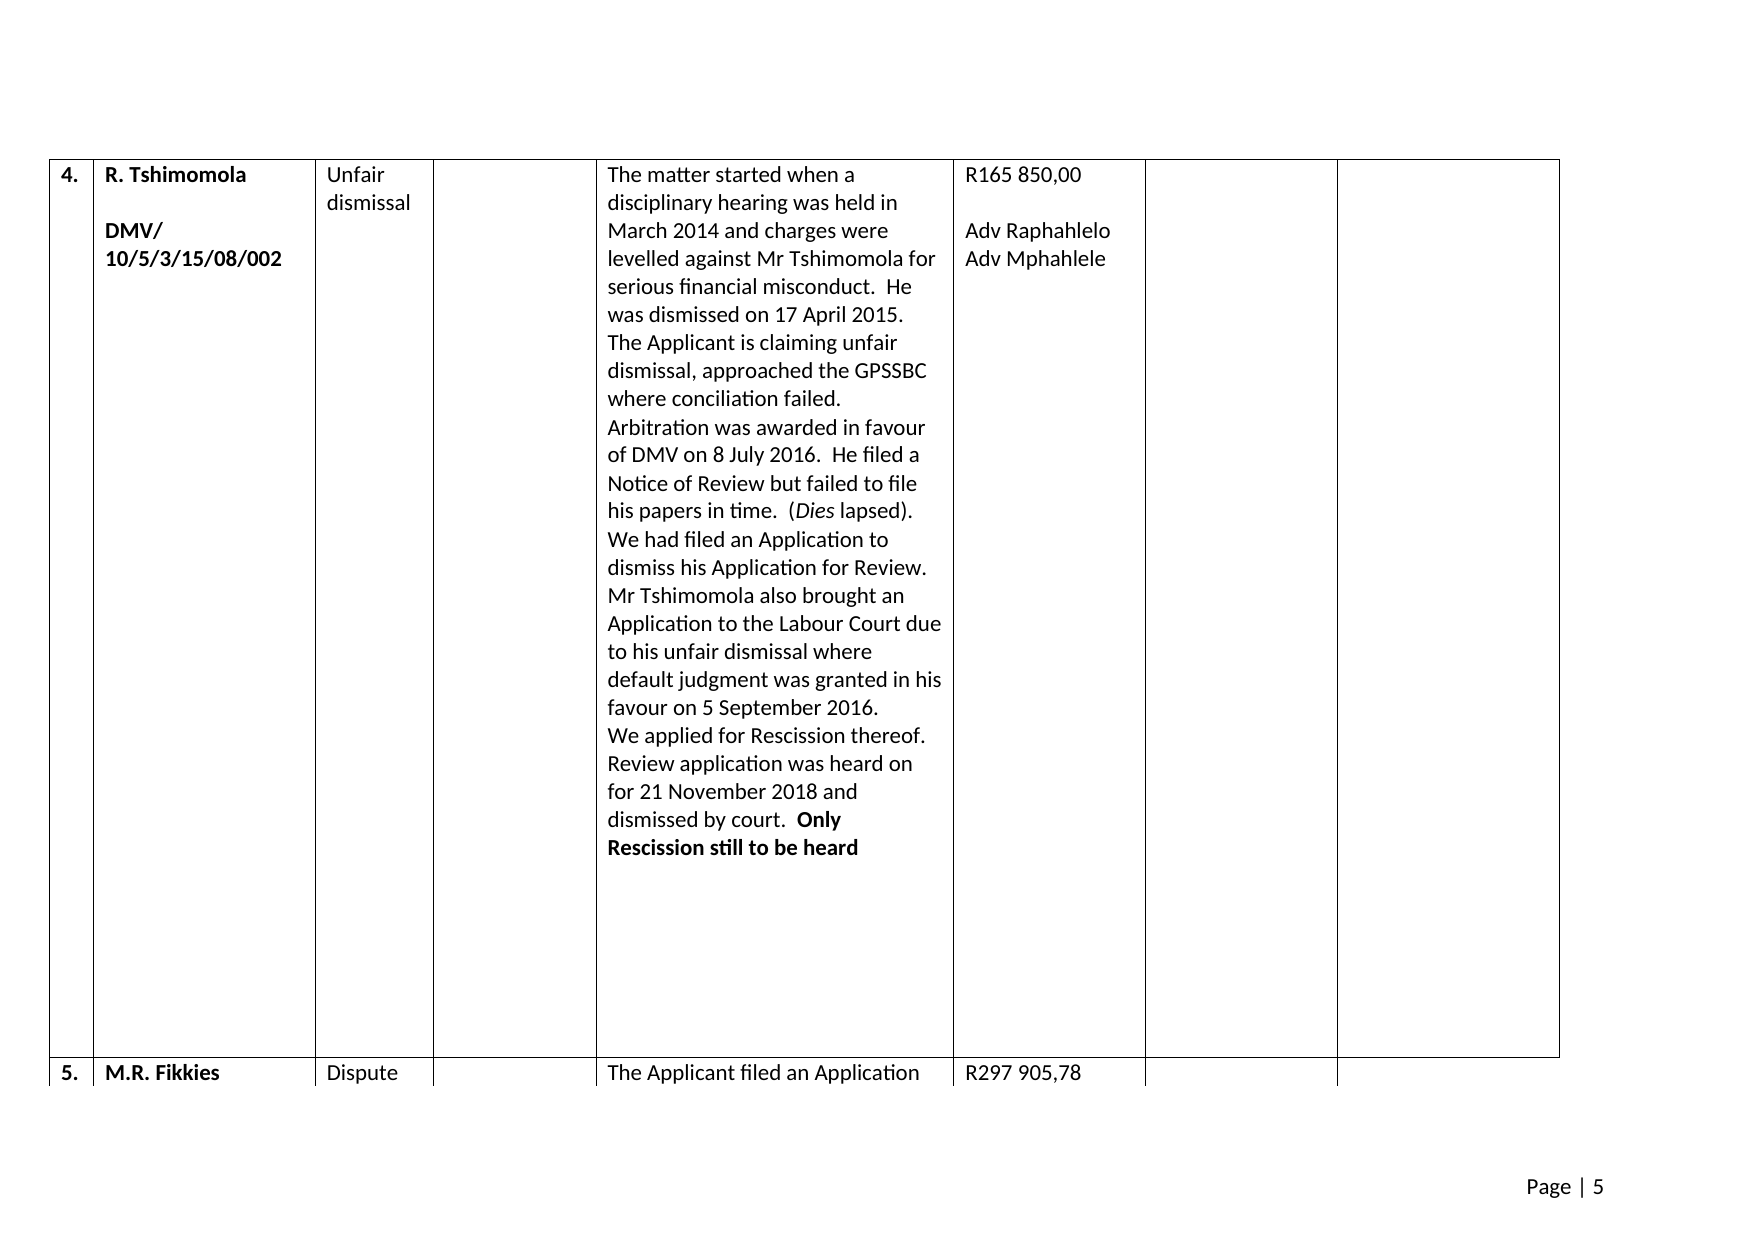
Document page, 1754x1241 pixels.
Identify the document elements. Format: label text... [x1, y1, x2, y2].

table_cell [597, 1058, 953, 1086]
table_cell [1146, 1058, 1337, 1086]
table_header [434, 160, 596, 1057]
table_header The matter started when a disciplinary hearing was held in March 2014 and charges were levelled against Mr Tshimomola for serious financial misconduct. He was dismissed on 17 April 2015. The Applicant is claiming unfair dismissal, approached the GPSSBC where conciliation failed. Arbitration was awarded in favour of DMV on 8 July 2016. He filed a Notice of Review but failed to file his papers in time. (Dies lapsed). We had filed an Application to dismiss his Application for Review. Mr Tshimomola also brought an Application to the Labour Court due to his unfair dismissal where default judgment was granted in his favour on 5 September 2016. We applied for Rescission thereof. Review application was heard on for 21 November 2018 and dismissed by court. Only Rescission still to be heard [597, 160, 953, 1057]
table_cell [94, 1058, 315, 1086]
table_header [1338, 160, 1559, 1057]
table_header 4. [50, 160, 93, 1057]
table_cell 5. [50, 1058, 93, 1086]
table_cell [434, 1058, 596, 1086]
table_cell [316, 1058, 433, 1086]
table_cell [954, 1058, 1145, 1086]
table_header [1146, 160, 1337, 1057]
table_header Unfair dismissal [316, 160, 433, 1057]
table_header R165 850,00 Adv Raphahlelo Adv Mphahlele [954, 160, 1145, 1057]
table_header R. Tshimomola DMV/10/5/3/15/08/002 [94, 160, 315, 1057]
